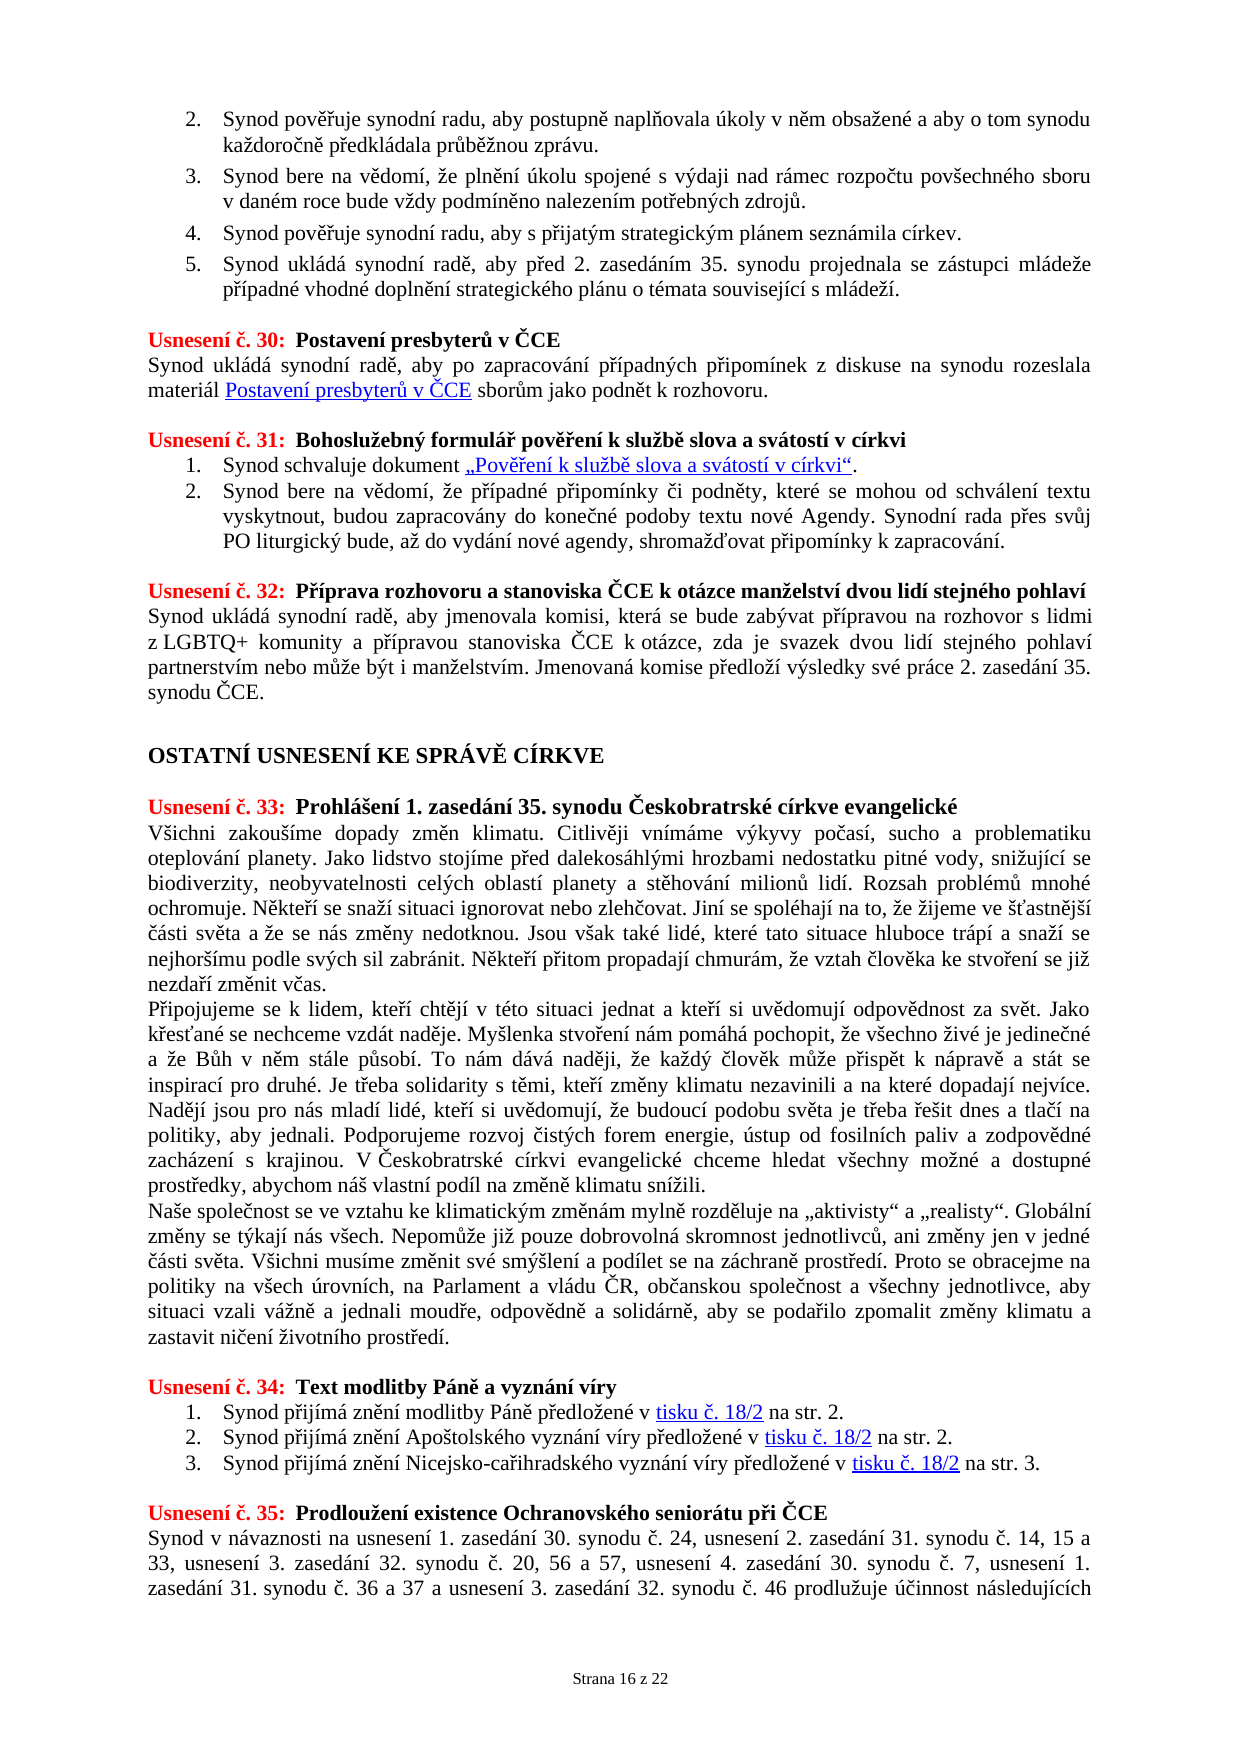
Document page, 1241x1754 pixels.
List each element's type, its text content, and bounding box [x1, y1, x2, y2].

list Synod pověřuje synodní radu, aby postupně naplňovala úkoly v něm obsažené a aby o tom synodu každoročně předkládala průběžnou zprávu. [185, 106, 1092, 157]
list Synod přijímá znění modlitby Páně předložené v tisku č. 18/2 na str. 2. [185, 1399, 1092, 1424]
text Bohoslužebný formulář pověření k službě slova a svátostí v církvi [148, 427, 1092, 452]
text Příprava rozhovoru a stanoviska ČCE k otázce manželství dvou lidí stejného pohlaví [148, 578, 1092, 603]
text Prohlášení 1. zasedání 35. synodu Českobratrské církve evangelické [148, 793, 1092, 819]
text Prodloužení existence Ochranovského seniorátu při ČCE [148, 1500, 1092, 1525]
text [148, 1525, 1092, 1601]
list Synod přijímá znění Apoštolského vyznání víry předložené v tisku č. 18/2 na str. 2. [185, 1424, 1092, 1449]
list Synod bere na vědomí, že případné připomínky či podněty, které se mohou od schválení textu vyskytnout, budou zapracovány do konečné podoby textu nové Agendy. Synodní rada přes svůj PO liturgický bude, až do vydání nové agendy, shromažďovat připomínky k zapracování. [185, 478, 1092, 553]
text OSTATNÍ USNESENÍ KE SPRÁVĚ CÍRKVE [148, 742, 1092, 768]
text Postavení presbyterů v ČCE [148, 327, 1092, 352]
text Synod ukládá synodní radě, aby jmenovala komisi, která se bude zabývat přípravou na rozhovor s lidmi z LGBTQ+ komunity a přípravou stanoviska ČCE k otázce, zda je svazek dvou lidí stejného pohlaví partnerstvím nebo může být i manželstvím. Jmenovaná komise předloží výsledky své práce 2. zasedání 35. synodu ČCE. [148, 603, 1092, 704]
text Text modlitby Páně a vyznání víry [148, 1374, 1092, 1399]
text Všichni zakoušíme dopady změn klimatu. Citlivěji vnímáme výkyvy počasí, sucho a problematiku oteplování planety. Jako lidstvo stojíme před dalekosáhlými hrozbami nedostatku pitné vody, snižující se biodiverzity, neobyvatelnosti celých oblastí planety a stěhování milionů lidí. Rozsah problémů mnohé ochromuje. Někteří se snaží situaci ignorovat nebo zlehčovat. Jiní se spoléhají na to, že žijeme ve šťastnější části světa a že se nás změny nedotknou. Jsou však také lidé, které tato situace hluboce trápí a snaží se nejhoršímu podle svých sil zabránit. Někteří přitom propadají chmurám, že vztah člověka ke stvoření se již nezdaří změnit včas. [148, 819, 1092, 996]
list Synod bere na vědomí, že plnění úkolu spojené s výdaji nad rámec rozpočtu povšechného sboru v daném roce bude vždy podmíněno nalezením potřebných zdrojů. [185, 163, 1092, 213]
list Synod přijímá znění Nicejsko-cařihradského vyznání víry předložené v tisku č. 18/2 na str. 3. [185, 1449, 1092, 1475]
list Synod schvaluje dokument „Pověření k službě slova a svátostí v církvi“. [185, 452, 1092, 478]
text Synod ukládá synodní radě, aby po zapracování případných připomínek z diskuse na synodu rozeslala materiál Postavení presbyterů v ČCE sborům jako podnět k rozhovoru. [148, 352, 1092, 402]
list Synod ukládá synodní radě, aby před 2. zasedáním 35. synodu projednala se zástupci mládeže případné vhodné doplnění strategického plánu o témata související s mládeží. [185, 251, 1092, 302]
list Synod pověřuje synodní radu, aby s přijatým strategickým plánem seznámila církev. [185, 220, 1092, 245]
text Připojujeme se k lidem, kteří chtějí v této situaci jednat a kteří si uvědomují odpovědnost za svět. Jako křesťané se nechceme vzdát naděje. Myšlenka stvoření nám pomáhá pochopit, že všechno živé je jedinečné a že Bůh v něm stále působí. To nám dává naději, že každý člověk může přispět k nápravě a stát se inspirací pro druhé. Je třeba solidarity s těmi, kteří změny klimatu nezavinili a na které dopadají nejvíce. Nadějí jsou pro nás mladí lidé, kteří si uvědomují, že budoucí podobu světa je třeba řešit dnes a tlačí na politiky, aby jednali. Podporujeme rozvoj čistých forem energie, ústup od fosilních paliv a zodpovědné zacházení s krajinou. V Českobratrské církvi evangelické chceme hledat všechny možné a dostupné prostředky, abychom náš vlastní podíl na změně klimatu snížili. [148, 996, 1092, 1198]
text Naše společnost se ve vztahu ke klimatickým změnám mylně rozděluje na „aktivisty“ a „realisty“. Globální změny se týkají nás všech. Nepomůže již pouze dobrovolná skromnost jednotlivců, ani změny jen v jedné části světa. Všichni musíme změnit své smýšlení a podílet se na záchraně prostředí. Proto se obracejme na politiky na všech úrovních, na Parlament a vládu ČR, občanskou společnost a všechny jednotlivce, aby situaci vzali vážně a jednali moudře, odpovědně a solidárně, aby se podařilo zpomalit změny klimatu a zastavit ničení životního prostředí. [148, 1198, 1092, 1349]
